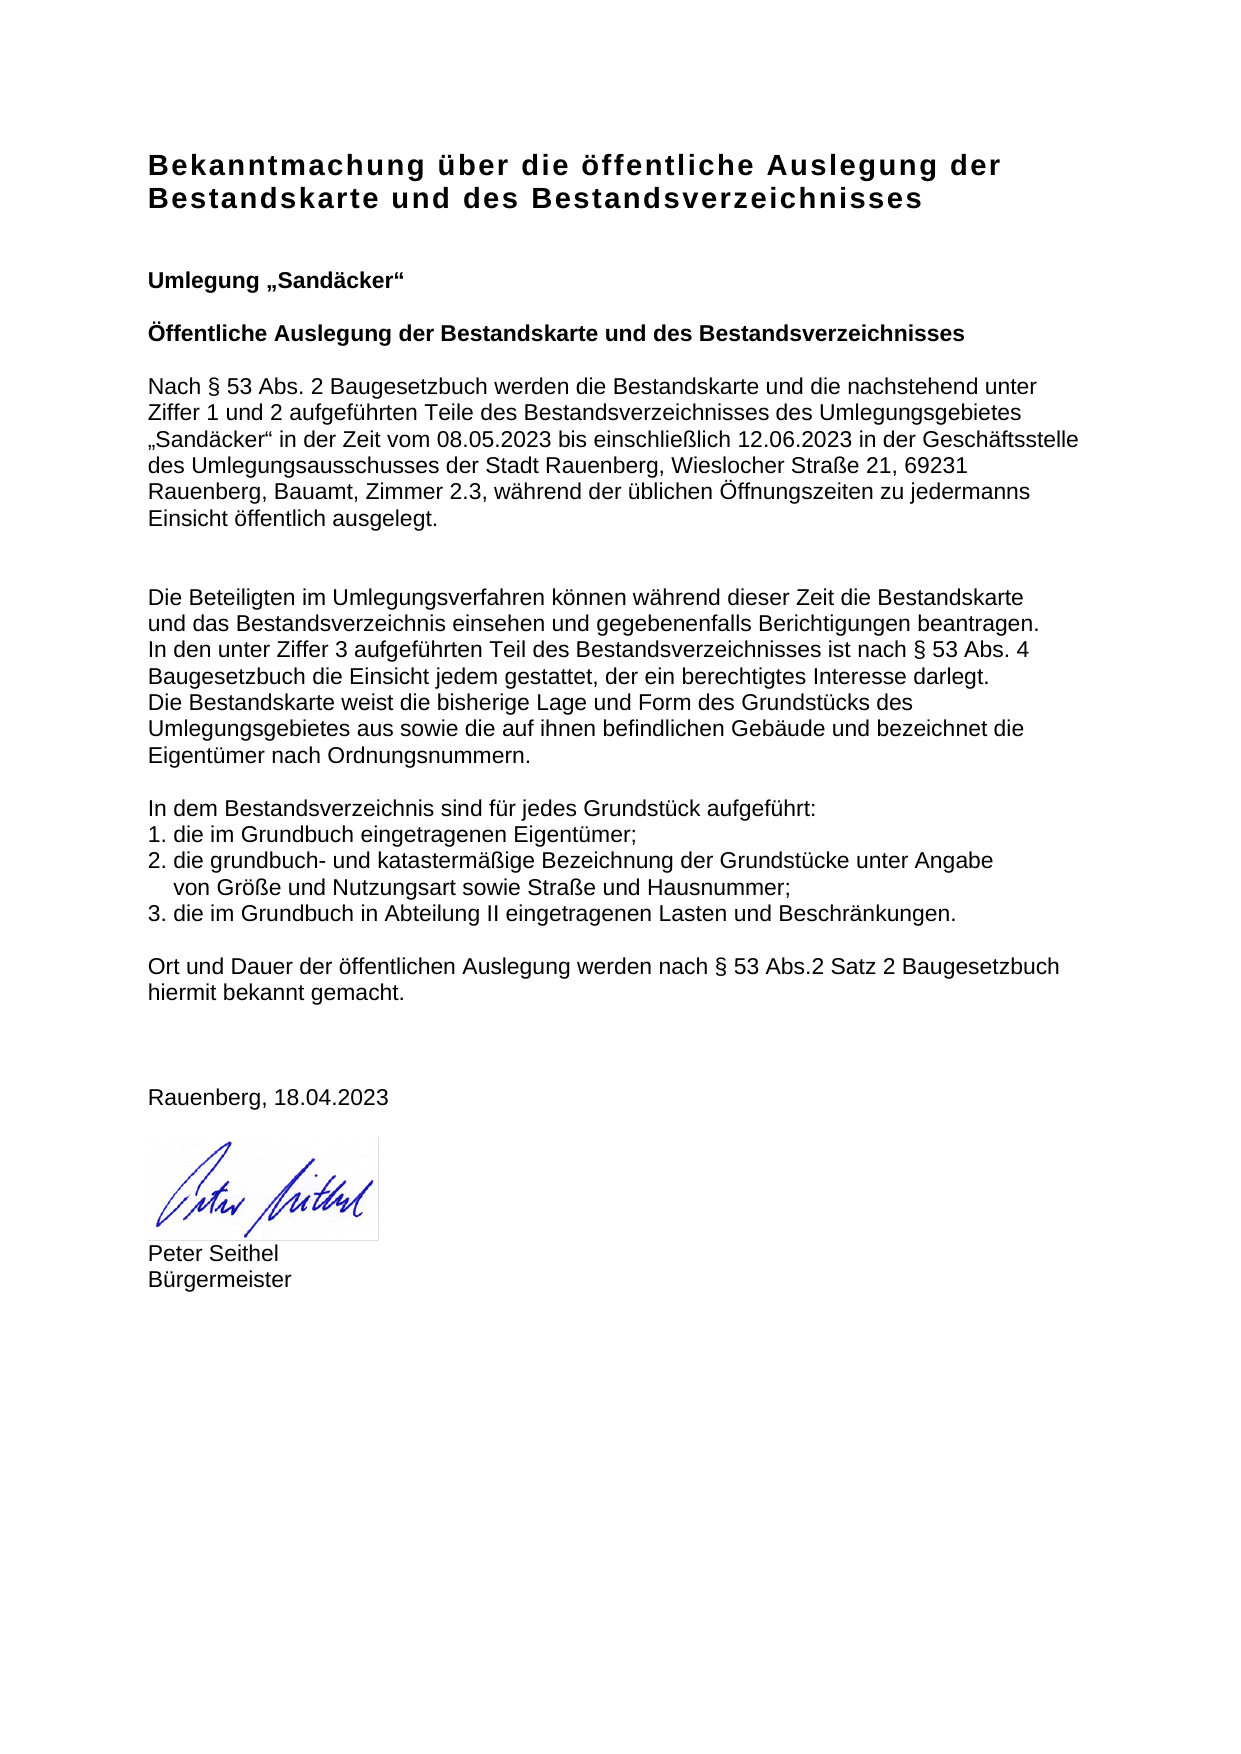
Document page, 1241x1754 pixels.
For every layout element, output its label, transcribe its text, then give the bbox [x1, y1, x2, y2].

text Ort und Dauer der öffentlichen Auslegung werden nach § 53 Abs.2 Satz 2 Baugesetzbuch [148, 953, 1093, 979]
text und das Bestandsverzeichnis einsehen und gegebenenfalls Berichtigungen beantragen. [148, 610, 1093, 636]
text Umlegung „Sandäcker“ [148, 267, 1093, 294]
text Peter Seithel [148, 1240, 1093, 1266]
text Ziffer 1 und 2 aufgeführten Teile des Bestandsverzeichnisses des Umlegungsgebietes [148, 399, 1093, 426]
text Eigentümer nach Ordnungsnummern. [148, 742, 1093, 768]
text 2. die grundbuch- und katastermäßige Bezeichnung der Grundstücke unter Angabe [148, 847, 1093, 873]
text Die Bestandskarte weist die bisherige Lage und Form des Grundstücks des Umlegungsgebietes aus sowie die auf ihnen befindlichen Gebäude und bezeichnet die [148, 689, 1093, 742]
text von Größe und Nutzungsart sowie Straße und Hausnummer; [148, 873, 1093, 900]
text In den unter Ziffer 3 aufgeführten Teil des Bestandsverzeichnisses ist nach § 53 Abs. 4 Baugesetzbuch die Einsicht jedem gestattet, der ein berechtigtes Interesse darlegt. [148, 636, 1093, 689]
text Bekanntmachung über die öffentliche Auslegung der Bestandskarte und des Bestandsverzeichnisses [148, 148, 1093, 215]
text 1. die im Grundbuch eingetragenen Eigentümer; [148, 821, 1093, 847]
text „Sandäcker“ in der Zeit vom 08.05.2023 bis einschließlich 12.06.2023 in der Geschäftsstelle des Umlegungsausschusses der Stadt Rauenberg, Wieslocher Straße 21, 69231 Rauenberg, Bauamt, Zimmer 2.3, während der üblichen Öffnungszeiten zu jedermanns Einsicht öffentlich ausgelegt. [148, 426, 1093, 531]
text In dem Bestandsverzeichnis sind für jedes Grundstück aufgeführt: [148, 794, 1093, 821]
text hiermit bekannt gemacht. [148, 979, 1093, 1005]
text Rauenberg, 18.04.2023 [148, 1084, 1093, 1111]
text Öffentliche Auslegung der Bestandskarte und des Bestandsverzeichnisses [148, 320, 1093, 346]
text Nach § 53 Abs. 2 Baugesetzbuch werden die Bestandskarte und die nachstehend unter [148, 373, 1093, 399]
picture [147, 1137, 379, 1241]
text Die Beteiligten im Umlegungsverfahren können während dieser Zeit die Bestandskarte [148, 584, 1093, 610]
text 3. die im Grundbuch in Abteilung II eingetragenen Lasten und Beschränkungen. [148, 900, 1093, 926]
text Bürgermeister [148, 1266, 1093, 1293]
